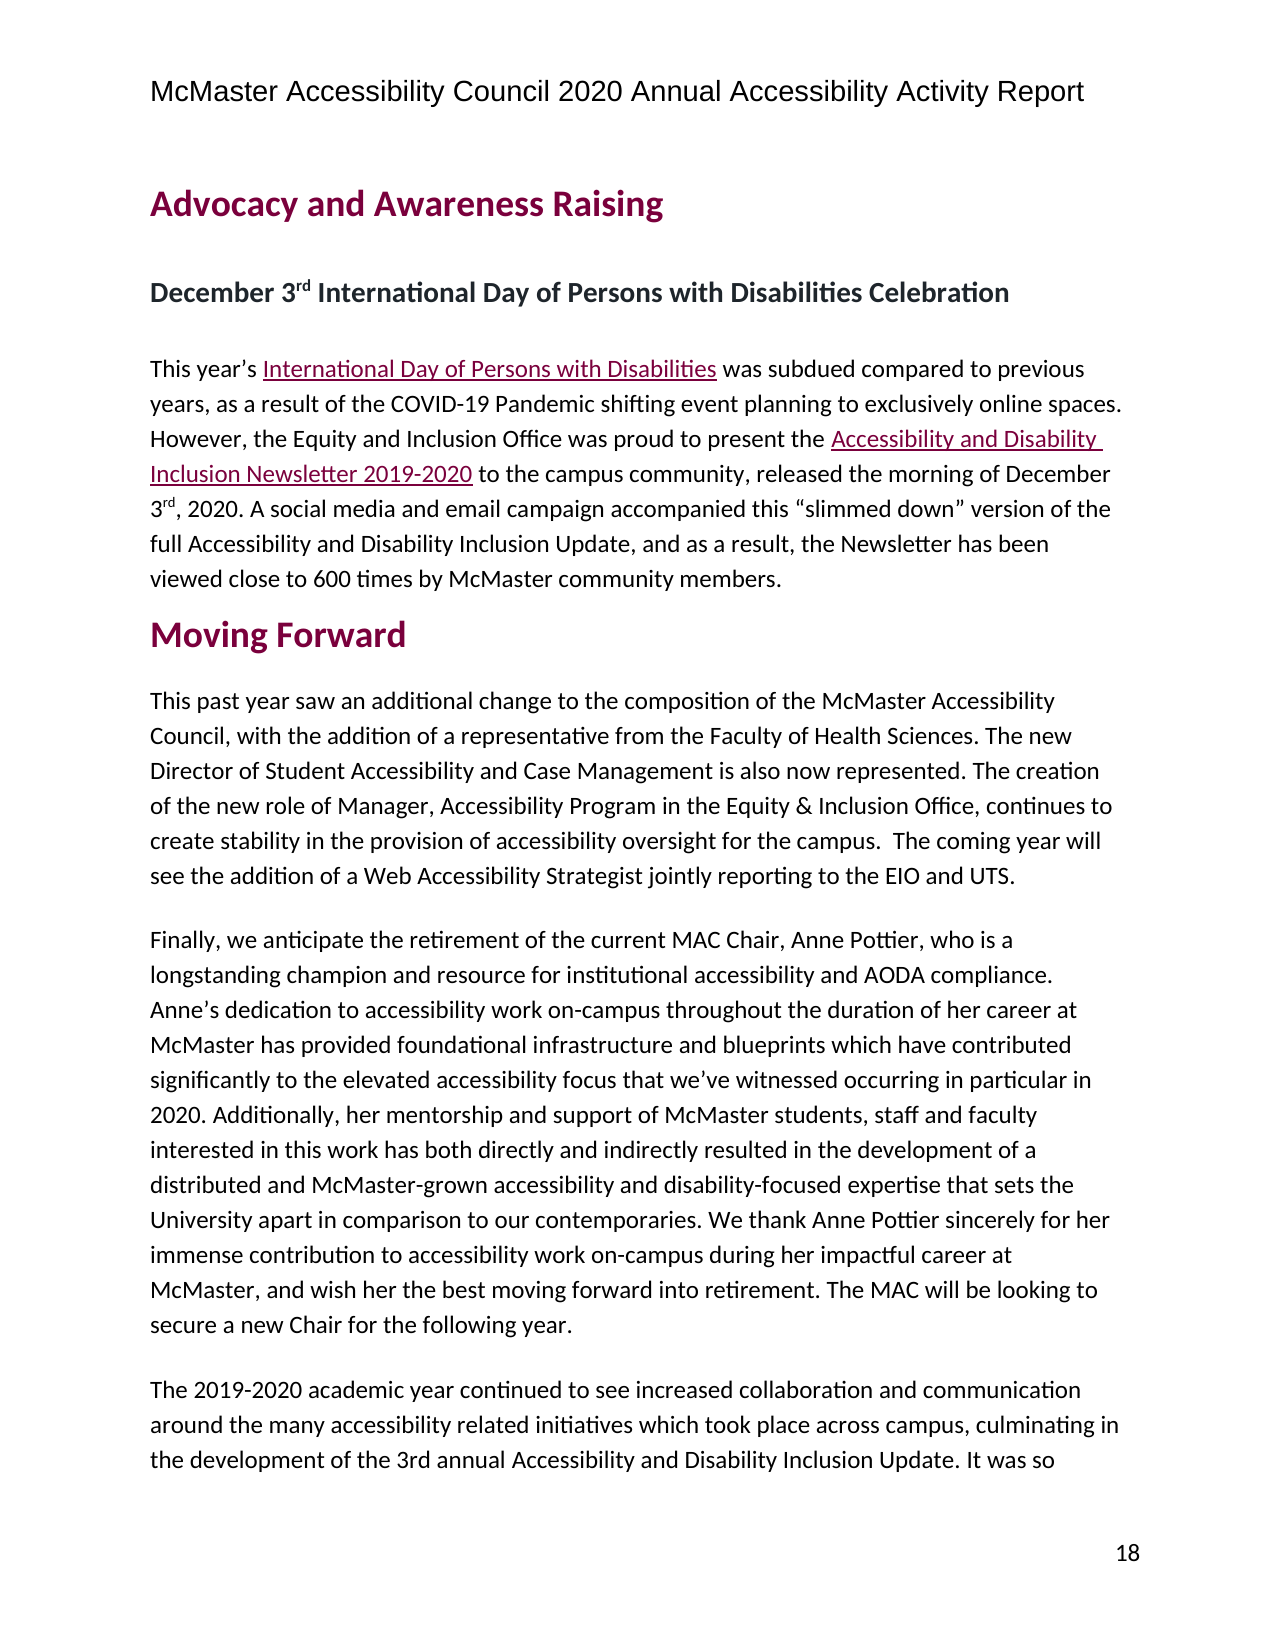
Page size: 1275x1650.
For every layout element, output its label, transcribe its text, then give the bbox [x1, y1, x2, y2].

text This year’s International Day of Persons with Disabilities was subdued compared to previous years, as a result of the COVID-19 Pandemic shifting event planning to exclusively online spaces. However, the Equity and Inclusion Office was proud to present the Accessibility and Disability Inclusion Newsletter 2019-2020 to the campus community, released the morning of December 3rd, 2020. A social media and email campaign accompanied this “slimmed down” version of the full Accessibility and Disability Inclusion Update, and as a result, the Newsletter has been viewed close to 600 times by McMaster community members. [150, 353, 1125, 593]
text Advocacy and Awareness Raising [150, 180, 1125, 226]
text Finally, we anticipate the retirement of the current MAC Chair, Anne Pottier, who is a longstanding champion and resource for institutional accessibility and AODA compliance. Anne’s dedication to accessibility work on-campus throughout the duration of her career at McMaster has provided foundational infrastructure and blueprints which have contributed significantly to the elevated accessibility focus that we’ve witnessed occurring in particular in 2020. Additionally, her mentorship and support of McMaster students, staff and faculty interested in this work has both directly and indirectly resulted in the development of a distributed and McMaster-grown accessibility and disability-focused expertise that sets the University apart in comparison to our contemporaries. We thank Anne Pottier sincerely for her immense contribution to accessibility work on-campus during her impactful career at McMaster, and wish her the best moving forward into retirement. The MAC will be looking to secure a new Chair for the following year. [150, 925, 1125, 1340]
subtitle Moving Forward [150, 611, 1125, 656]
text This past year saw an additional change to the composition of the McMaster Accessibility Council, with the addition of a representative from the Faculty of Health Sciences. The new Director of Student Accessibility and Case Management is also now represented. The creation of the new role of Manager, Accessibility Program in the Equity & Inclusion Office, continues to create stability in the provision of accessibility oversight for the campus. The coming year will see the addition of a Web Accessibility Strategist jointly reporting to the EIO and UTS. [150, 686, 1125, 891]
subtitle December 3rd International Day of Persons with Disabilities Celebration [150, 274, 1125, 310]
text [150, 1374, 1125, 1474]
